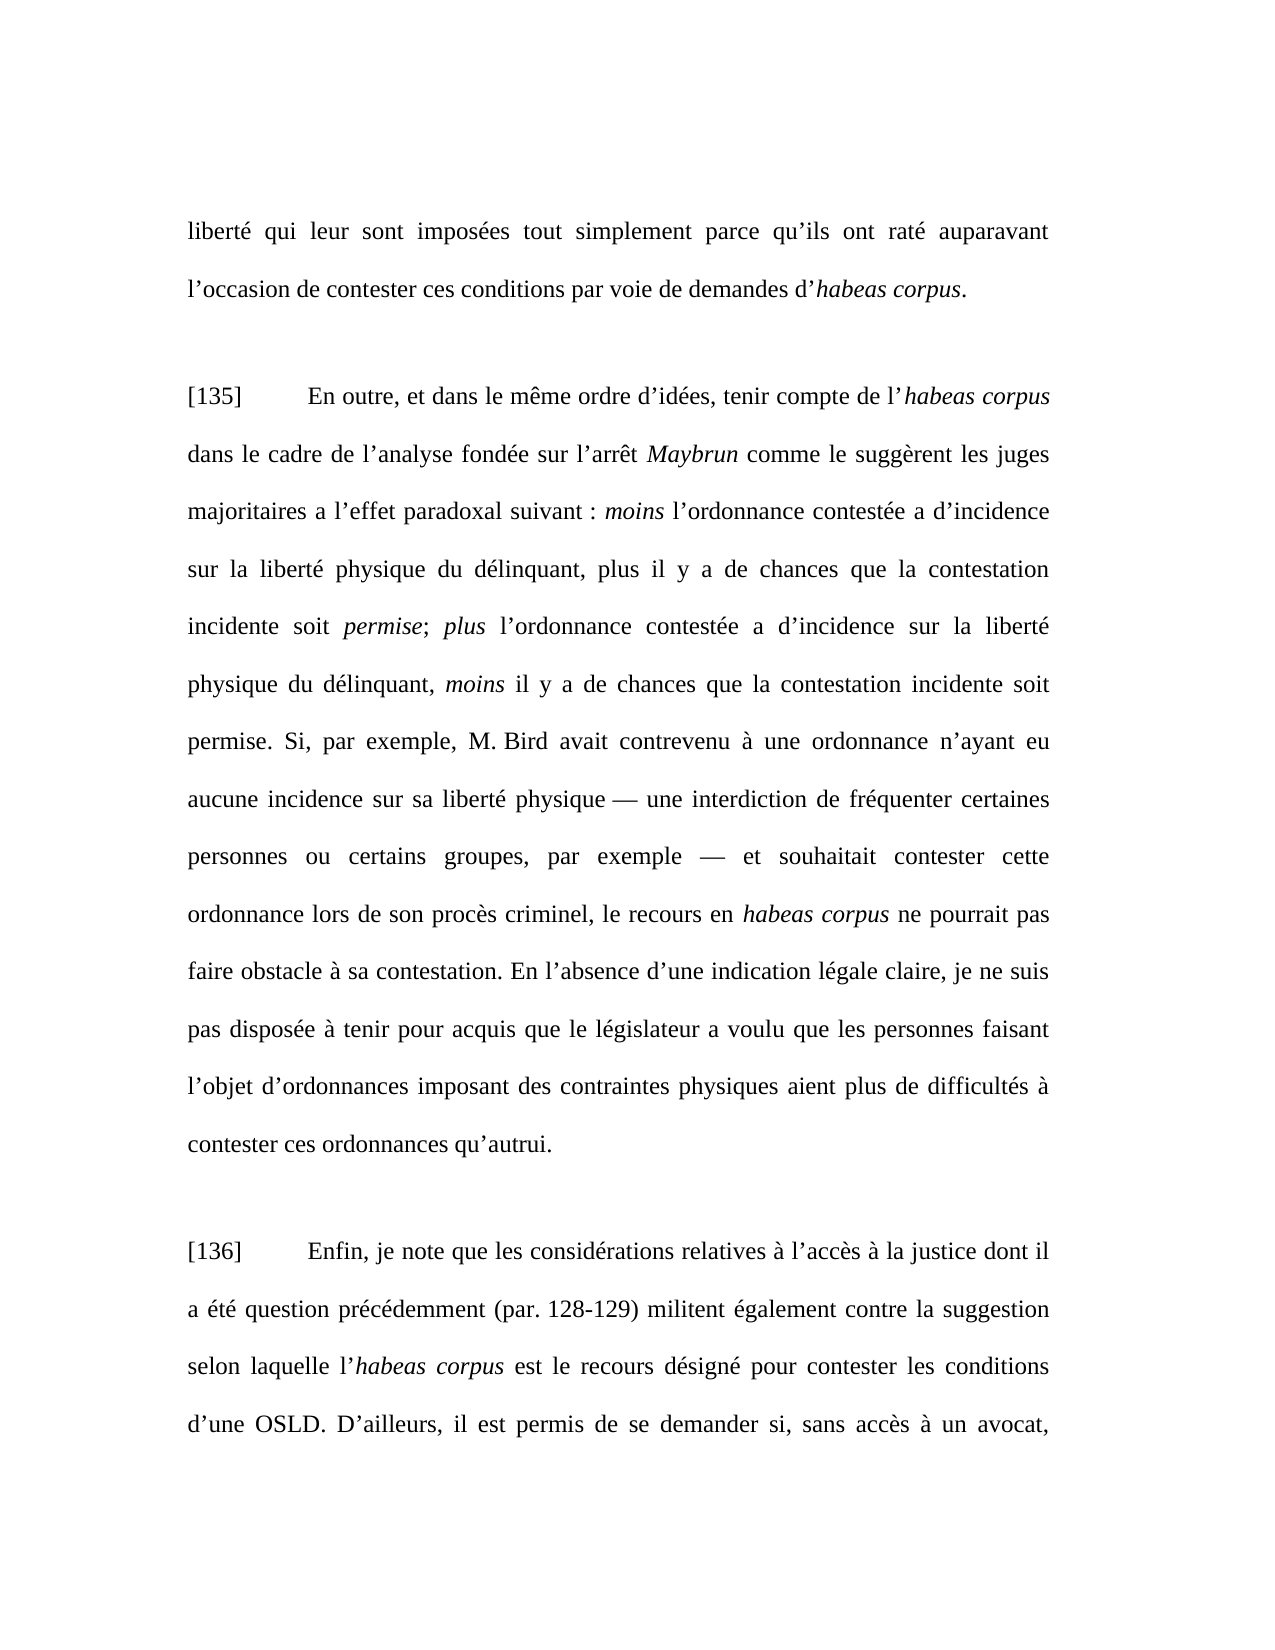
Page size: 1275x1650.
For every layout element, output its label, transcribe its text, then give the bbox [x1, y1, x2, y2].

text En outre, et dans le même ordre d’idées, tenir compte de l’habeas corpus dans le cadre de l’analyse fondée sur l’arrêt Maybrun comme le suggèrent les juges majoritaires a l’effet paradoxal suivant : moins l’ordonnance contestée a d’incidence sur la liberté physique du délinquant, plus il y a de chances que la contestation incidente soit permise; plus l’ordonnance contestée a d’incidence sur la liberté physique du délinquant, moins il y a de chances que la contestation incidente soit permise. Si, par exemple, M. Bird avait contrevenu à une ordonnance n’ayant eu aucune incidence sur sa liberté physique — une interdiction de fréquenter certaines personnes ou certains groupes, par exemple — et souhaitait contester cette ordonnance lors de son procès criminel, le recours en habeas corpus ne pourrait pas faire obstacle à sa contestation. En l’absence d’une indication légale claire, je ne suis pas disposée à tenir pour acquis que le législateur a voulu que les personnes faisant l’objet d’ordonnances imposant des contraintes physiques aient plus de difficultés à contester ces ordonnances qu’autrui. [187, 381, 1050, 1158]
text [187, 1236, 1050, 1438]
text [187, 216, 1050, 303]
